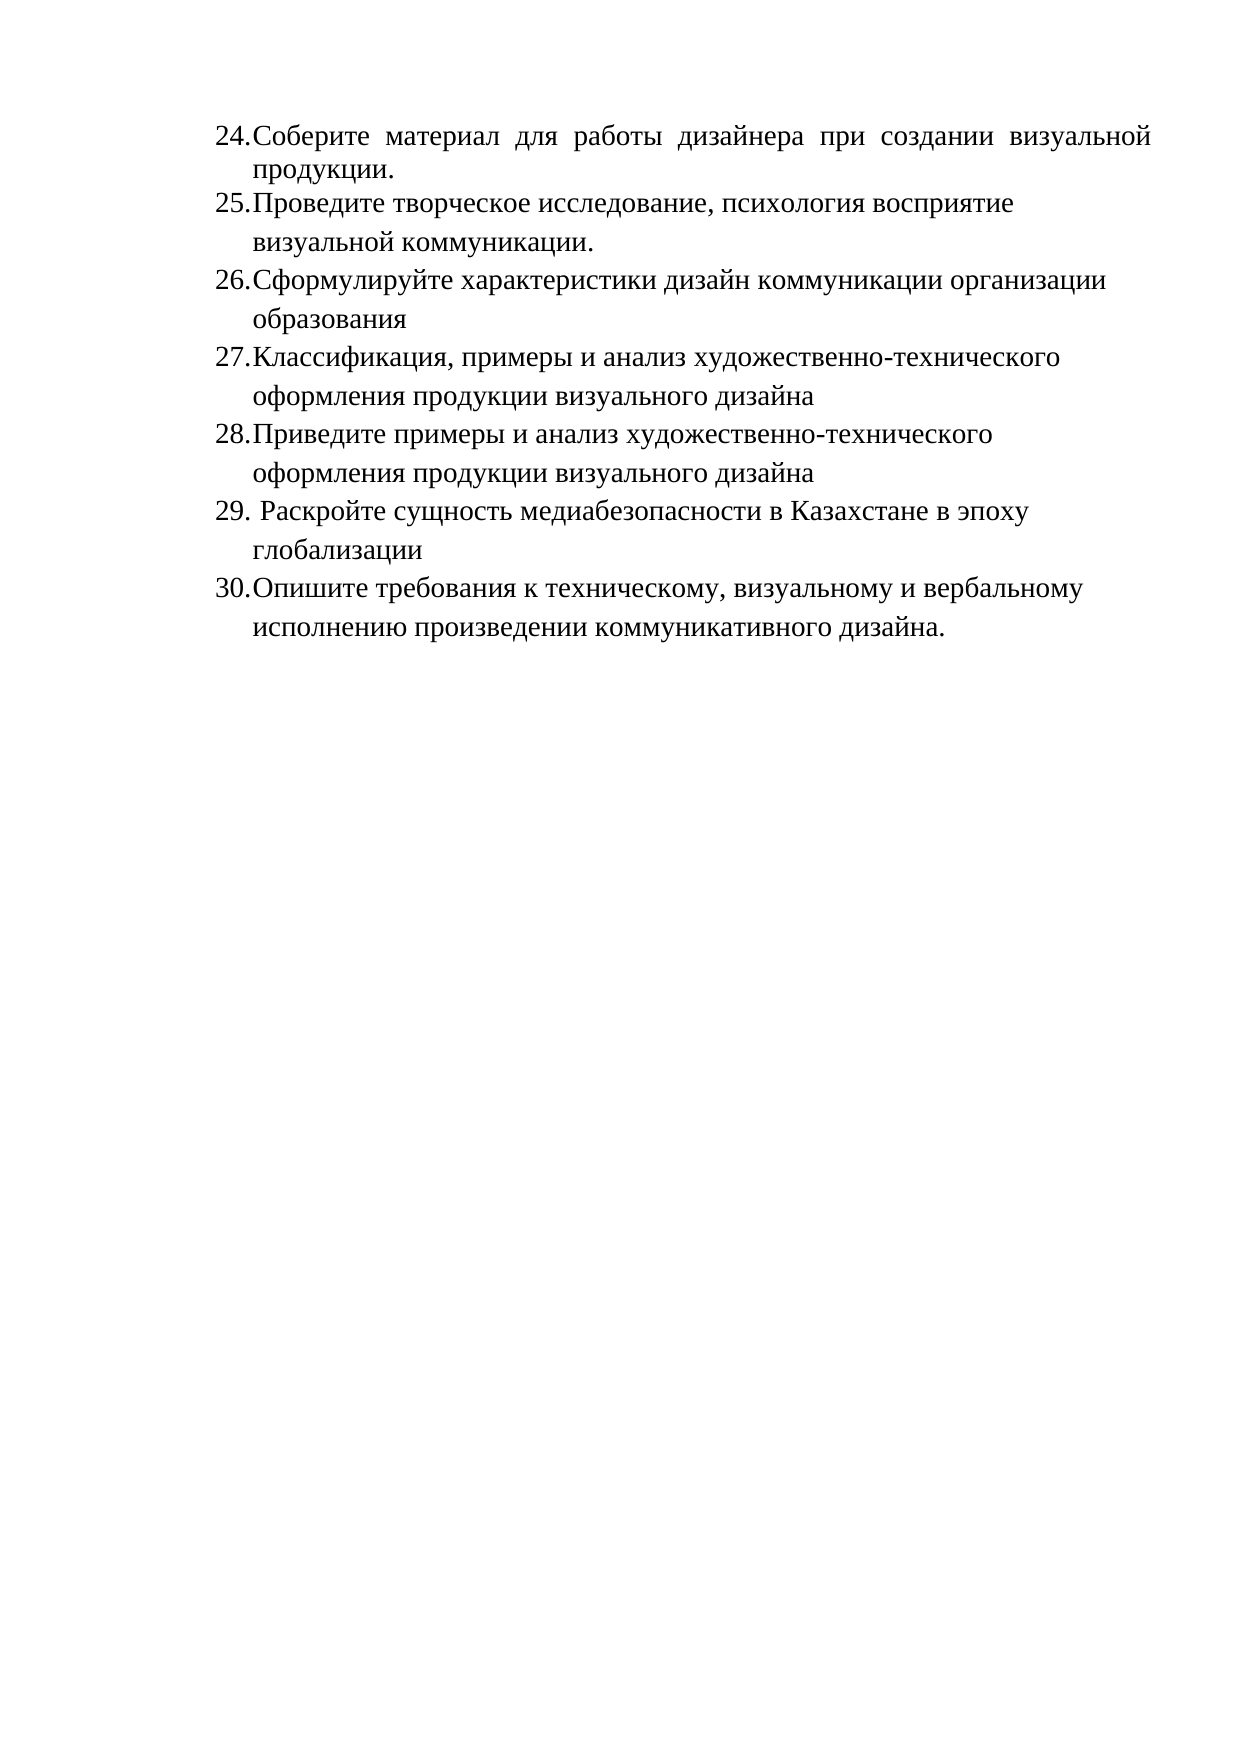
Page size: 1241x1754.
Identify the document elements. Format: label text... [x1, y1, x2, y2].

list Соберите материал для работы дизайнера при создании визуальной продукции. [215, 118, 1152, 185]
list Сформулируйте характеристики дизайн коммуникации организации образования [215, 262, 1152, 334]
list Раскройте сущность медиабезопасности в Казахстане в эпоху глобализации [215, 493, 1152, 566]
list Проведите творческое исследование, психология восприятие визуальной коммуникации. [215, 185, 1152, 257]
list Опишите требования к техническому, визуальному и вербальному исполнению произведении коммуникативного дизайна. [215, 571, 1152, 643]
list Классификация, примеры и анализ художественно-технического оформления продукции визуального дизайна [215, 339, 1152, 411]
list Приведите примеры и анализ художественно-технического оформления продукции визуального дизайна [215, 416, 1152, 488]
